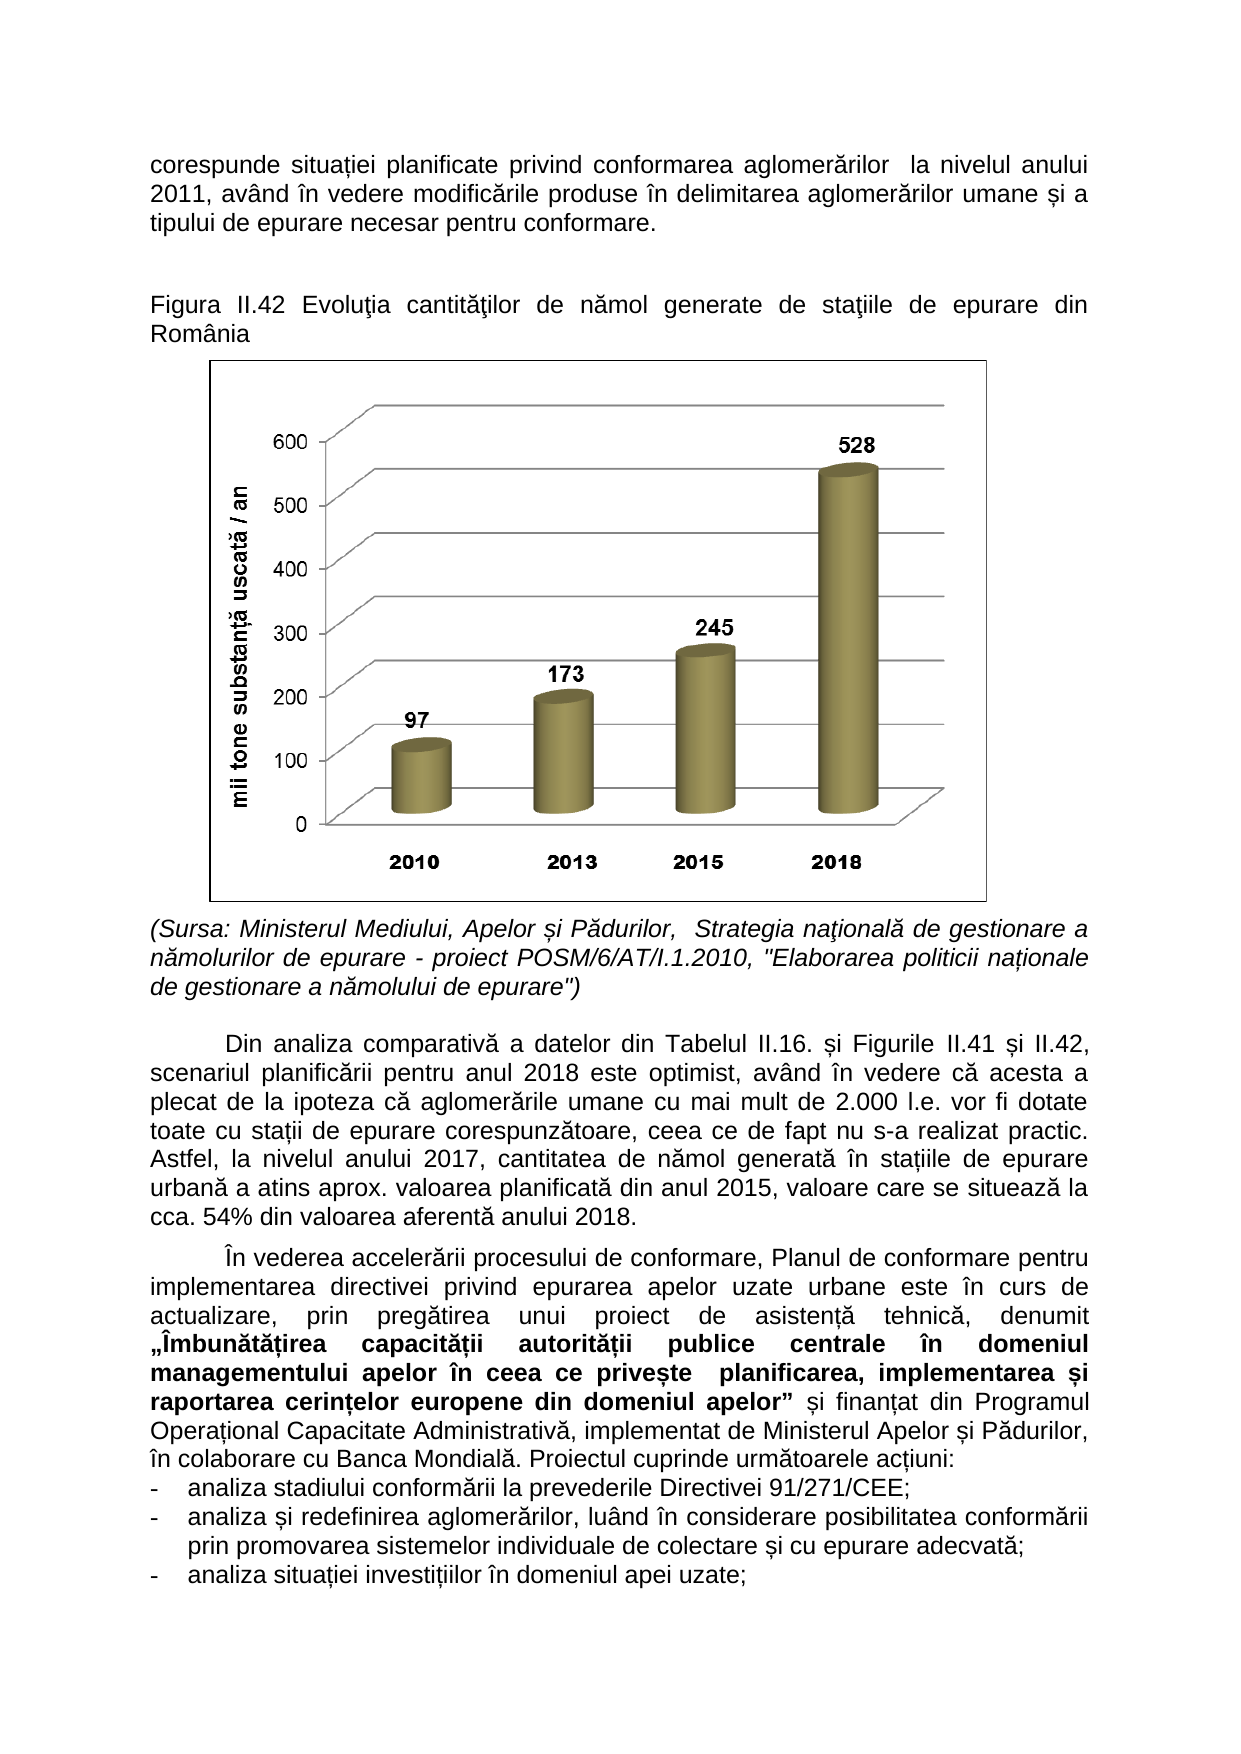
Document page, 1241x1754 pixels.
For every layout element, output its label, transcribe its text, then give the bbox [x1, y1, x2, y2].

list analiza și redefinirea aglomerărilor, luând în considerare posibilitatea conformării prin promovarea sistemelor individuale de colectare și cu epurare adecvată; [150, 1502, 1090, 1560]
list analiza situației investițiilor în domeniul apei uzate; [150, 1560, 1090, 1588]
picture [209, 360, 987, 902]
list analiza stadiului conformării la prevederile Directivei 91/271/CEE; [150, 1473, 1090, 1502]
text În vederea accelerării procesului de conformare, Planul de conformare pentru implementarea directivei privind epurarea apelor uzate urbane este în curs de actualizare, prin pregătirea unui proiect de asistență tehnică, denumit „Îmbunătățirea capacității autorității publice centrale în domeniul managementului apelor în ceea ce privește planificarea, implementarea și raportarea cerințelor europene din domeniul apelor” și finanțat din Programul Operațional Capacitate Administrativă, implementat de Ministerul Apelor și Pădurilor, în colaborare cu Banca Mondială. Proiectul cuprinde următoarele acțiuni: [150, 1243, 1090, 1473]
text Din analiza comparativă a datelor din Tabelul II.16. și Figurile II.41 și II.42, scenariul planificării pentru anul 2018 este optimist, având în vedere că acesta a plecat de la ipoteza că aglomerările umane cu mai mult de 2.000 l.e. vor fi dotate toate cu stații de epurare corespunzătoare, ceea ce de fapt nu s-a realizat practic. Astfel, la nivelul anului 2017, cantitatea de nămol generată în stațiile de epurare urbană a atins aprox. valoarea planificată din anul 2015, valoare care se situează la cca. 54% din valoarea aferentă anului 2018. [150, 1029, 1090, 1231]
text Figura II.42 Evoluţia cantităţilor de nămol generate de staţiile de epurare din România [150, 290, 1090, 347]
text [150, 150, 1090, 236]
text (Sursa: Ministerul Mediului, Apelor și Pădurilor, Strategia naţională de gestionare a nămolurilor de epurare - proiect POSM/6/AT/I.1.2010, "Elaborarea politicii naționale de gestionare a nămolului de epurare") [150, 914, 1090, 1001]
